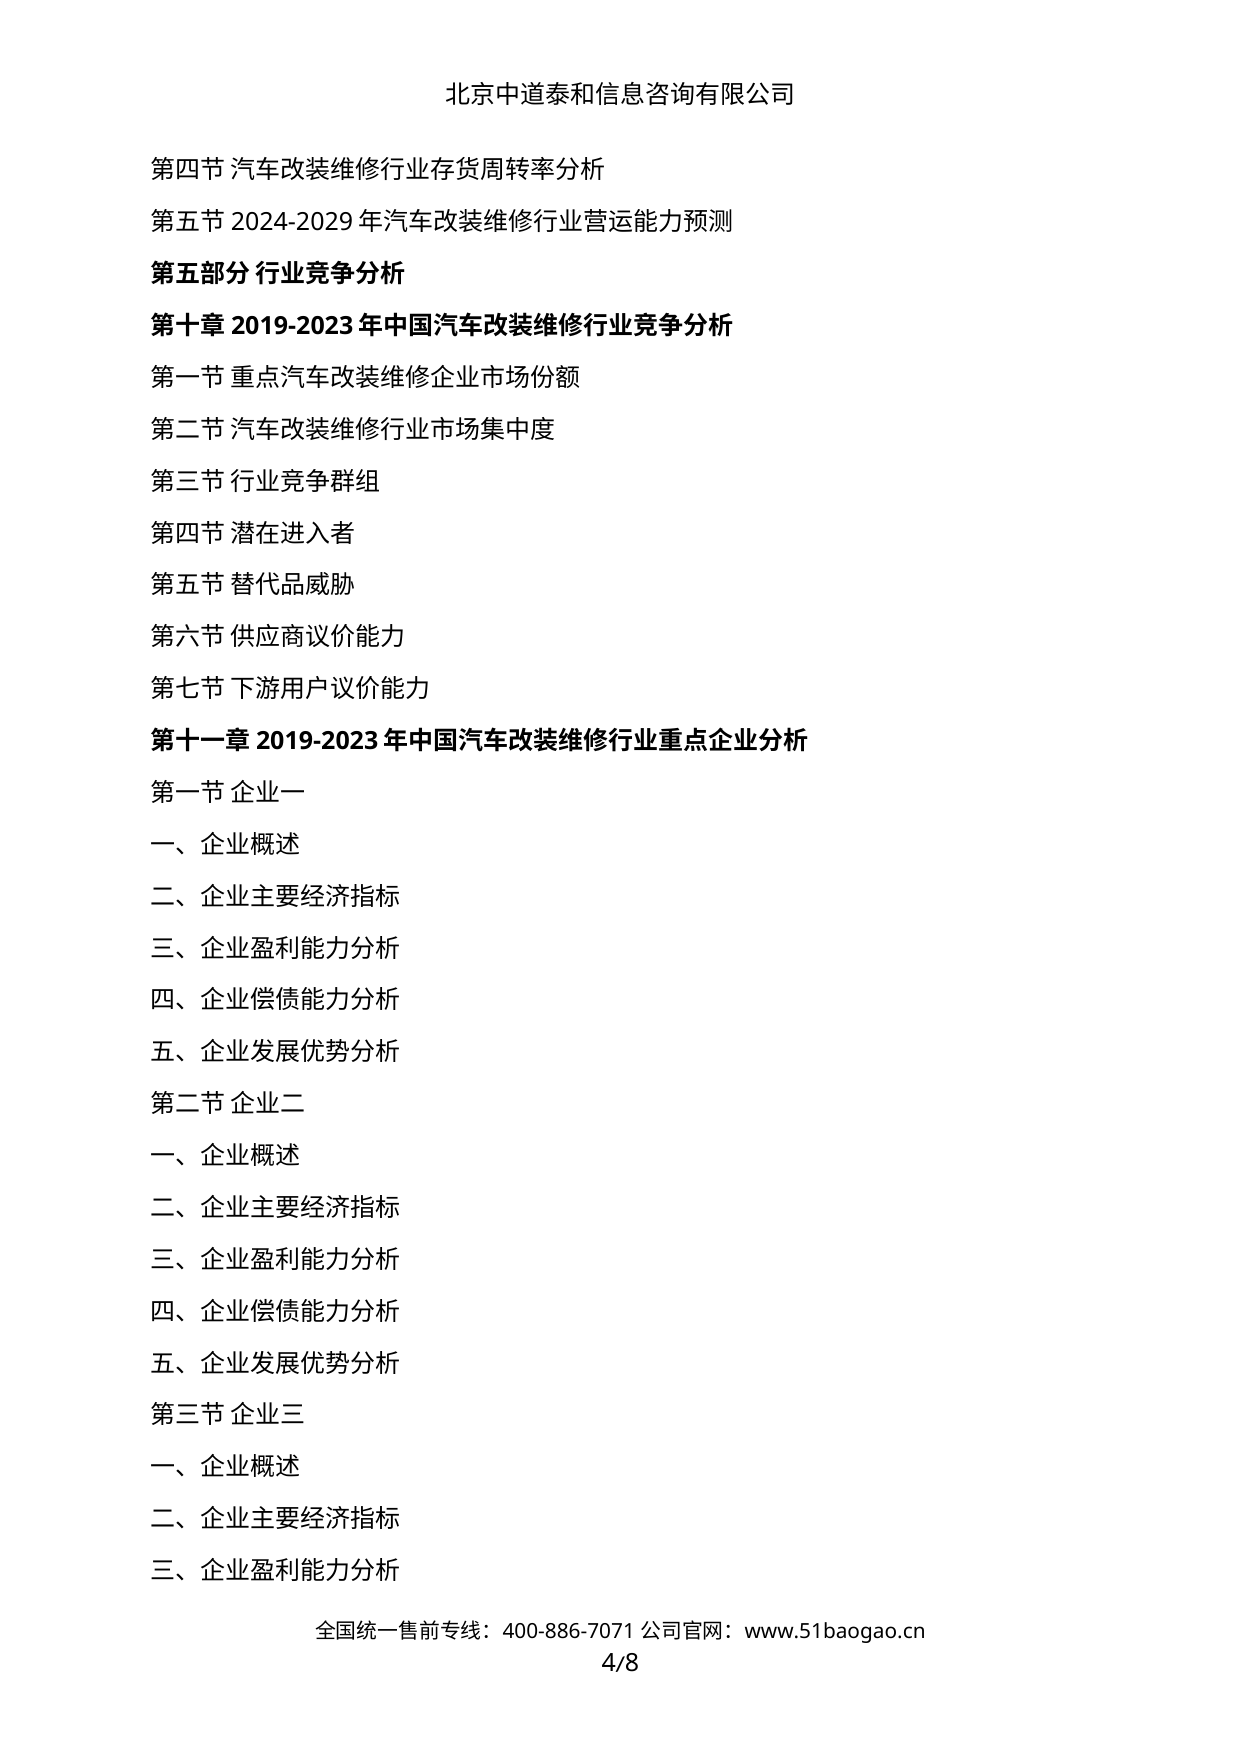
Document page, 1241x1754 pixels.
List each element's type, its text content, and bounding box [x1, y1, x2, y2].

text 四、企业偿债能力分析 [150, 980, 1090, 1016]
text 三、企业盈利能力分析 [150, 1551, 1090, 1587]
text 第四节 汽车改装维修行业存货周转率分析 [150, 150, 1090, 186]
text 第二节 企业二 [150, 1084, 1090, 1120]
text 二、企业主要经济指标 [150, 1499, 1090, 1535]
text 第七节 下游用户议价能力 [150, 669, 1090, 705]
text 第三节 行业竞争群组 [150, 461, 1090, 497]
text 第三节 企业三 [150, 1395, 1090, 1431]
text 第五节 替代品威胁 [150, 565, 1090, 601]
text 第二节 汽车改装维修行业市场集中度 [150, 409, 1090, 446]
text 第五节 2024-2029年汽车改装维修行业营运能力预测 [150, 202, 1090, 238]
text 第一节 重点汽车改装维修企业市场份额 [150, 357, 1090, 394]
text 第十一章 2019-2023年中国汽车改装维修行业重点企业分析 [150, 721, 1090, 757]
text 一、企业概述 [150, 824, 1090, 861]
text 五、企业发展优势分析 [150, 1032, 1090, 1068]
text 第一节 企业一 [150, 772, 1090, 809]
text 第五部分 行业竞争分析 [150, 254, 1090, 290]
text 一、企业概述 [150, 1447, 1090, 1483]
text 二、企业主要经济指标 [150, 1187, 1090, 1224]
text 第四节 潜在进入者 [150, 513, 1090, 549]
text 第六节 供应商议价能力 [150, 617, 1090, 653]
text 四、企业偿债能力分析 [150, 1291, 1090, 1327]
text 三、企业盈利能力分析 [150, 928, 1090, 964]
text 第十章 2019-2023年中国汽车改装维修行业竞争分析 [150, 306, 1090, 342]
text 一、企业概述 [150, 1136, 1090, 1172]
text 五、企业发展优势分析 [150, 1343, 1090, 1379]
text 三、企业盈利能力分析 [150, 1239, 1090, 1276]
text 二、企业主要经济指标 [150, 876, 1090, 912]
